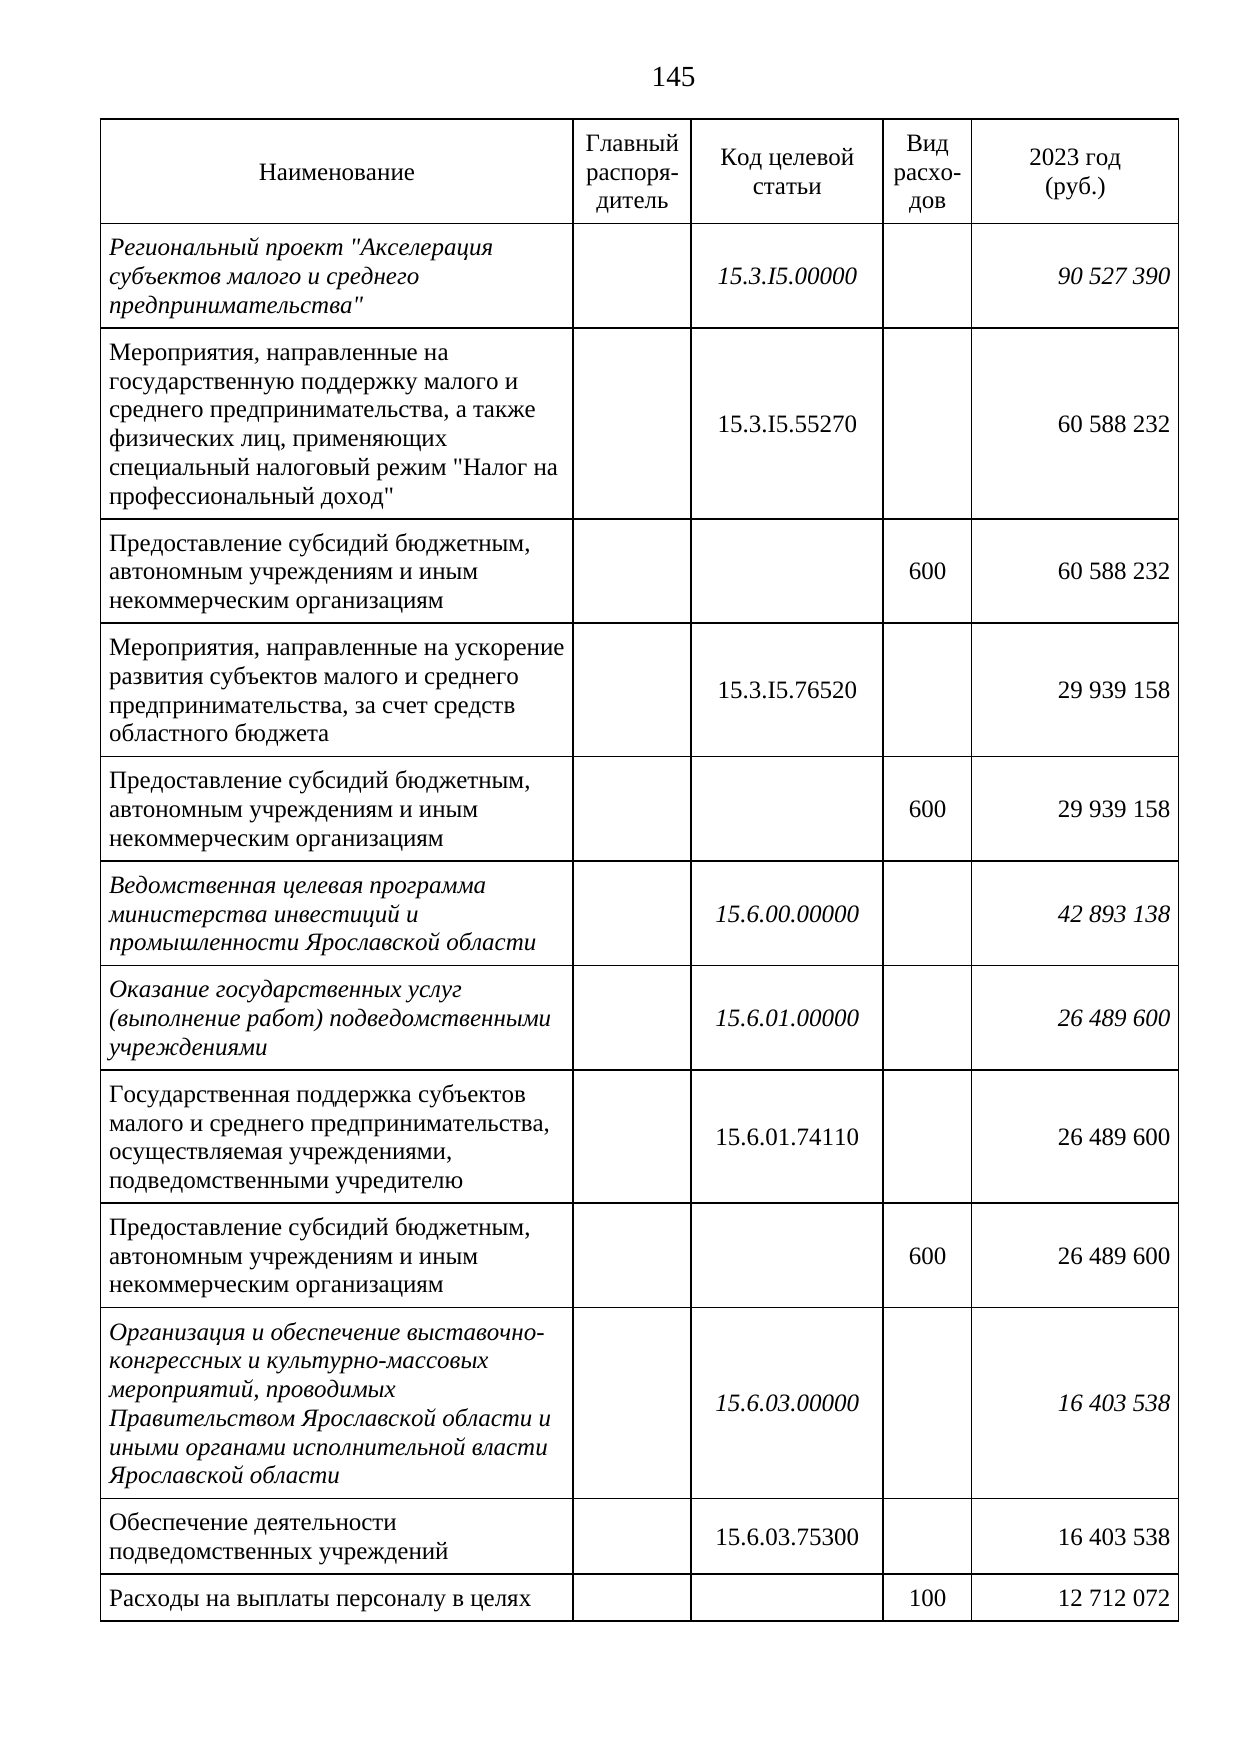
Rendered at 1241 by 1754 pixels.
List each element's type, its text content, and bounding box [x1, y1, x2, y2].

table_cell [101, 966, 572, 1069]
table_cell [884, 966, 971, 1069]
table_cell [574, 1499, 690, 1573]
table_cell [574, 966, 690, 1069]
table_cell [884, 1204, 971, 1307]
table_header Вид расхо-дов [884, 120, 971, 223]
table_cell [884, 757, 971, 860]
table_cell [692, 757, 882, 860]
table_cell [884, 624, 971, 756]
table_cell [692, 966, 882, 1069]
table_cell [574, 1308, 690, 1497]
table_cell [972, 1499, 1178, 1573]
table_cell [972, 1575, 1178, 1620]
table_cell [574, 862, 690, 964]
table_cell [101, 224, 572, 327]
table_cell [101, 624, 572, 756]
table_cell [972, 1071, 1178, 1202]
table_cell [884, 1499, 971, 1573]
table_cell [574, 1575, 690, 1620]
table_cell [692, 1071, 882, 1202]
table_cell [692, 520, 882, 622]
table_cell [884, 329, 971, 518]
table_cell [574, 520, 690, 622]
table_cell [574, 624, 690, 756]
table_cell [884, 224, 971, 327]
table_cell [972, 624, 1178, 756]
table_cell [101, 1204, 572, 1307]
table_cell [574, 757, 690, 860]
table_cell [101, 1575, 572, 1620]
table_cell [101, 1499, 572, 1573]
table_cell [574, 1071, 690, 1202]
table_header Главный распоря-дитель [574, 120, 690, 223]
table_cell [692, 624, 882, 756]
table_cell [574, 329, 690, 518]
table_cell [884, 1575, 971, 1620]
table_header 2023 год (руб.) [972, 120, 1178, 223]
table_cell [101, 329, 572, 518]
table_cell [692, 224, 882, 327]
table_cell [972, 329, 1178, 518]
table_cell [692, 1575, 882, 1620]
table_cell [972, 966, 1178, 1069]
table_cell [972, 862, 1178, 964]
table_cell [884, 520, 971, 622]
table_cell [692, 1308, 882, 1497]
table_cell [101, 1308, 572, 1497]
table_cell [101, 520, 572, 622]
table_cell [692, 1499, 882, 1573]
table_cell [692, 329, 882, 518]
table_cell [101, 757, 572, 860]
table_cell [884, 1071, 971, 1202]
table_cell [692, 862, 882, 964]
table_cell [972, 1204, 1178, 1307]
table_header Код целевой статьи [692, 120, 882, 223]
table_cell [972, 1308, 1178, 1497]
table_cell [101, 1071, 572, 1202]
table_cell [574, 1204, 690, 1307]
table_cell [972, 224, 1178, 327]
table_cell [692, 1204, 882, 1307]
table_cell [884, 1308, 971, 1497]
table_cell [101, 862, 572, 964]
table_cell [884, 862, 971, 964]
table_header Наименование [101, 120, 572, 223]
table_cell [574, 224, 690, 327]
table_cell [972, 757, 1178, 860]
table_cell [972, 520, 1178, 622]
